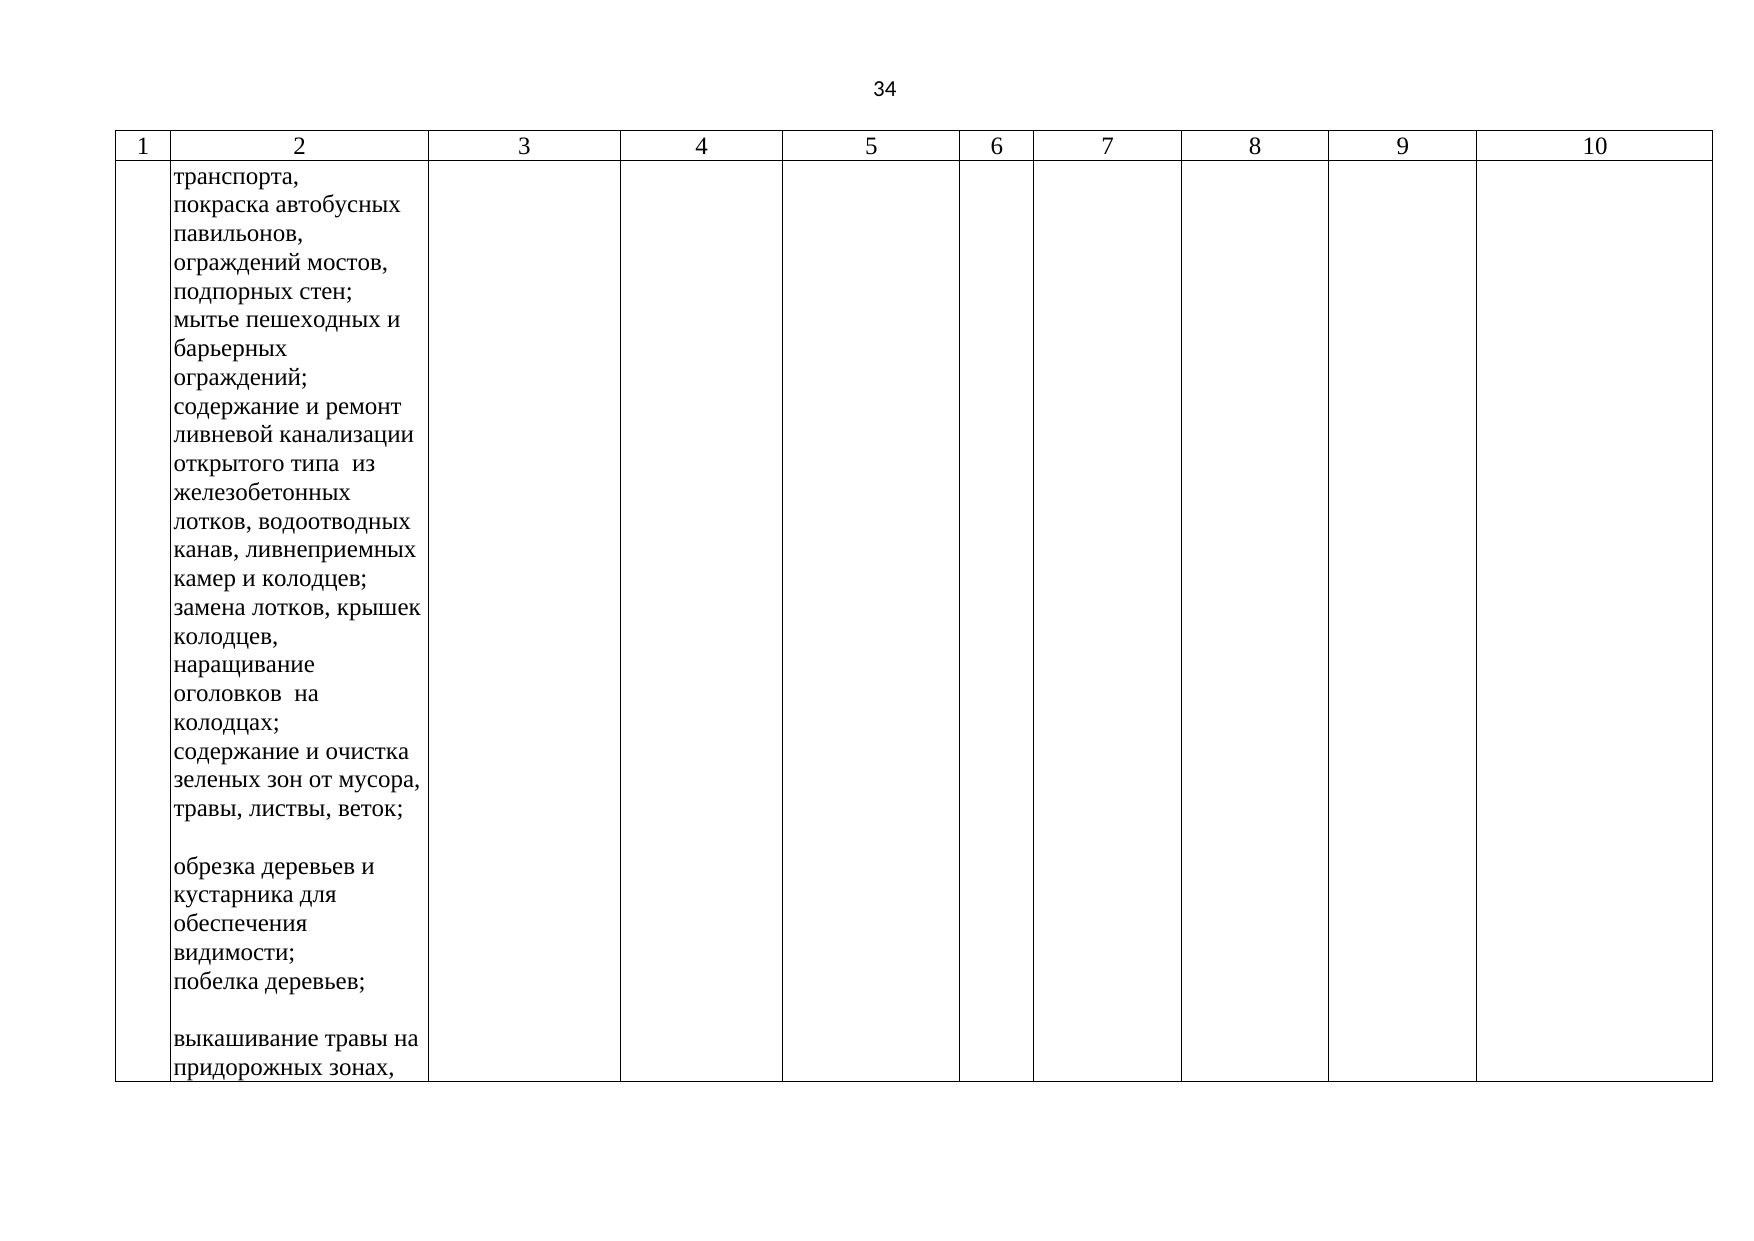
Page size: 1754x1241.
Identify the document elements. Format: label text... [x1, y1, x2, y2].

table_cell 5 [783, 131, 959, 160]
table_cell 3 [429, 131, 620, 160]
table_cell [1034, 161, 1181, 1081]
table_cell [1477, 161, 1712, 1081]
table_cell [621, 161, 782, 1081]
table_cell [116, 161, 170, 1081]
table_cell [783, 161, 959, 1081]
table_cell [1182, 161, 1328, 1081]
table_cell транспорта, покраска автобусных павильонов, ограждений мостов, подпорных стен; мытье пешеходных и барьерных ограждений; содержание и ремонт ливневой канализации открытого типа из железобетонных лотков, водоотводных канав, ливнеприемных камер и колодцев; замена лотков, крышек колодцев, наращивание оголовков на колодцах; содержание и очистка зеленых зон от мусора, травы, листвы, веток; обрезка деревьев и кустарника для обеспечения видимости; побелка деревьев; выкашивание травы на придорожных зонах, [171, 161, 428, 1081]
table_cell 8 [1182, 131, 1328, 160]
table_cell [960, 161, 1033, 1081]
table_cell 9 [1329, 131, 1476, 160]
table_cell [429, 161, 620, 1081]
table_cell 7 [1034, 131, 1181, 160]
table_cell 1 [116, 131, 170, 160]
table_cell 10 [1477, 131, 1712, 160]
table_cell 6 [960, 131, 1033, 160]
table_cell 4 [621, 131, 782, 160]
table_cell [1329, 161, 1476, 1081]
table_cell 2 [171, 131, 428, 160]
